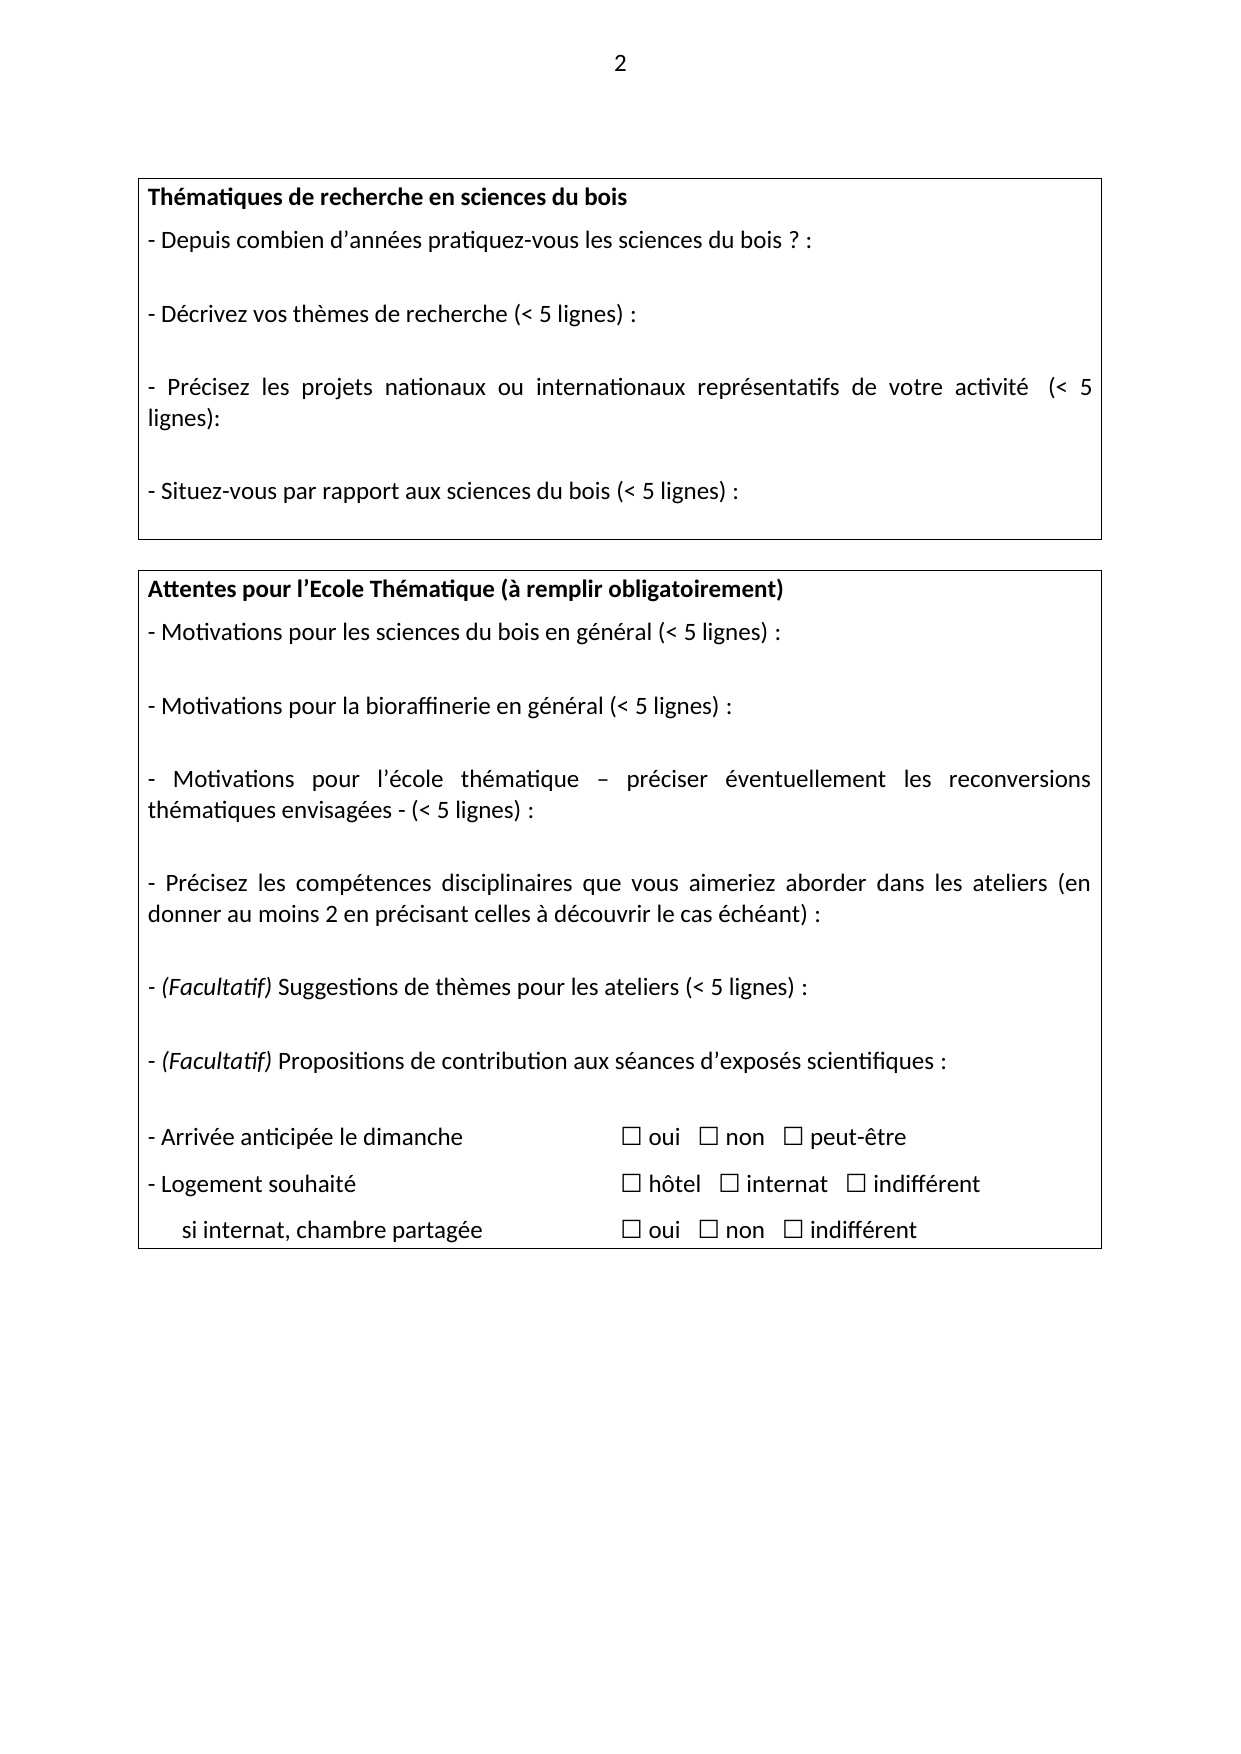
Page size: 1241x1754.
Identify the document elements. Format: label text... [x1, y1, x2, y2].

text - Arrivée anticipée le dimanche ☐ oui ☐ non ☐ peut-être [139, 1116, 1101, 1153]
text - Précisez les compétences disciplinaires que vous aimeriez aborder dans les ateliers (en donner au moins 2 en précisant celles à découvrir le cas échéant) : [139, 864, 1101, 928]
text - Précisez les projets nationaux ou internationaux représentatifs de votre activité (< 5 lignes): [139, 368, 1101, 432]
text - Motivations pour la bioraffinerie en général (< 5 lignes) : [139, 687, 1101, 720]
text - Motivations pour les sciences du bois en général (< 5 lignes) : [139, 613, 1101, 647]
text Thématiques de recherche en sciences du bois [139, 179, 1101, 212]
text - (Facultatif) Suggestions de thèmes pour les ateliers (< 5 lignes) : [139, 968, 1101, 1002]
text - Motivations pour l’école thématique – préciser éventuellement les reconversions thématiques envisagées - (< 5 lignes) : [139, 760, 1101, 824]
text - Situez-vous par rapport aux sciences du bois (< 5 lignes) : [139, 472, 1101, 506]
text - Décrivez vos thèmes de recherche (< 5 lignes) : [139, 295, 1101, 328]
text - (Facultatif) Propositions de contribution aux séances d’exposés scientifiques : [139, 1042, 1101, 1076]
text si internat, chambre partagée ☐ oui ☐ non ☐ indifférent [139, 1209, 1101, 1248]
text - Depuis combien d’années pratiquez-vous les sciences du bois ? : [139, 221, 1101, 255]
text - Logement souhaité ☐ hôtel ☐ internat ☐ indifférent [139, 1162, 1101, 1199]
text Attentes pour l’Ecole Thématique (à remplir obligatoirement) [139, 571, 1101, 604]
